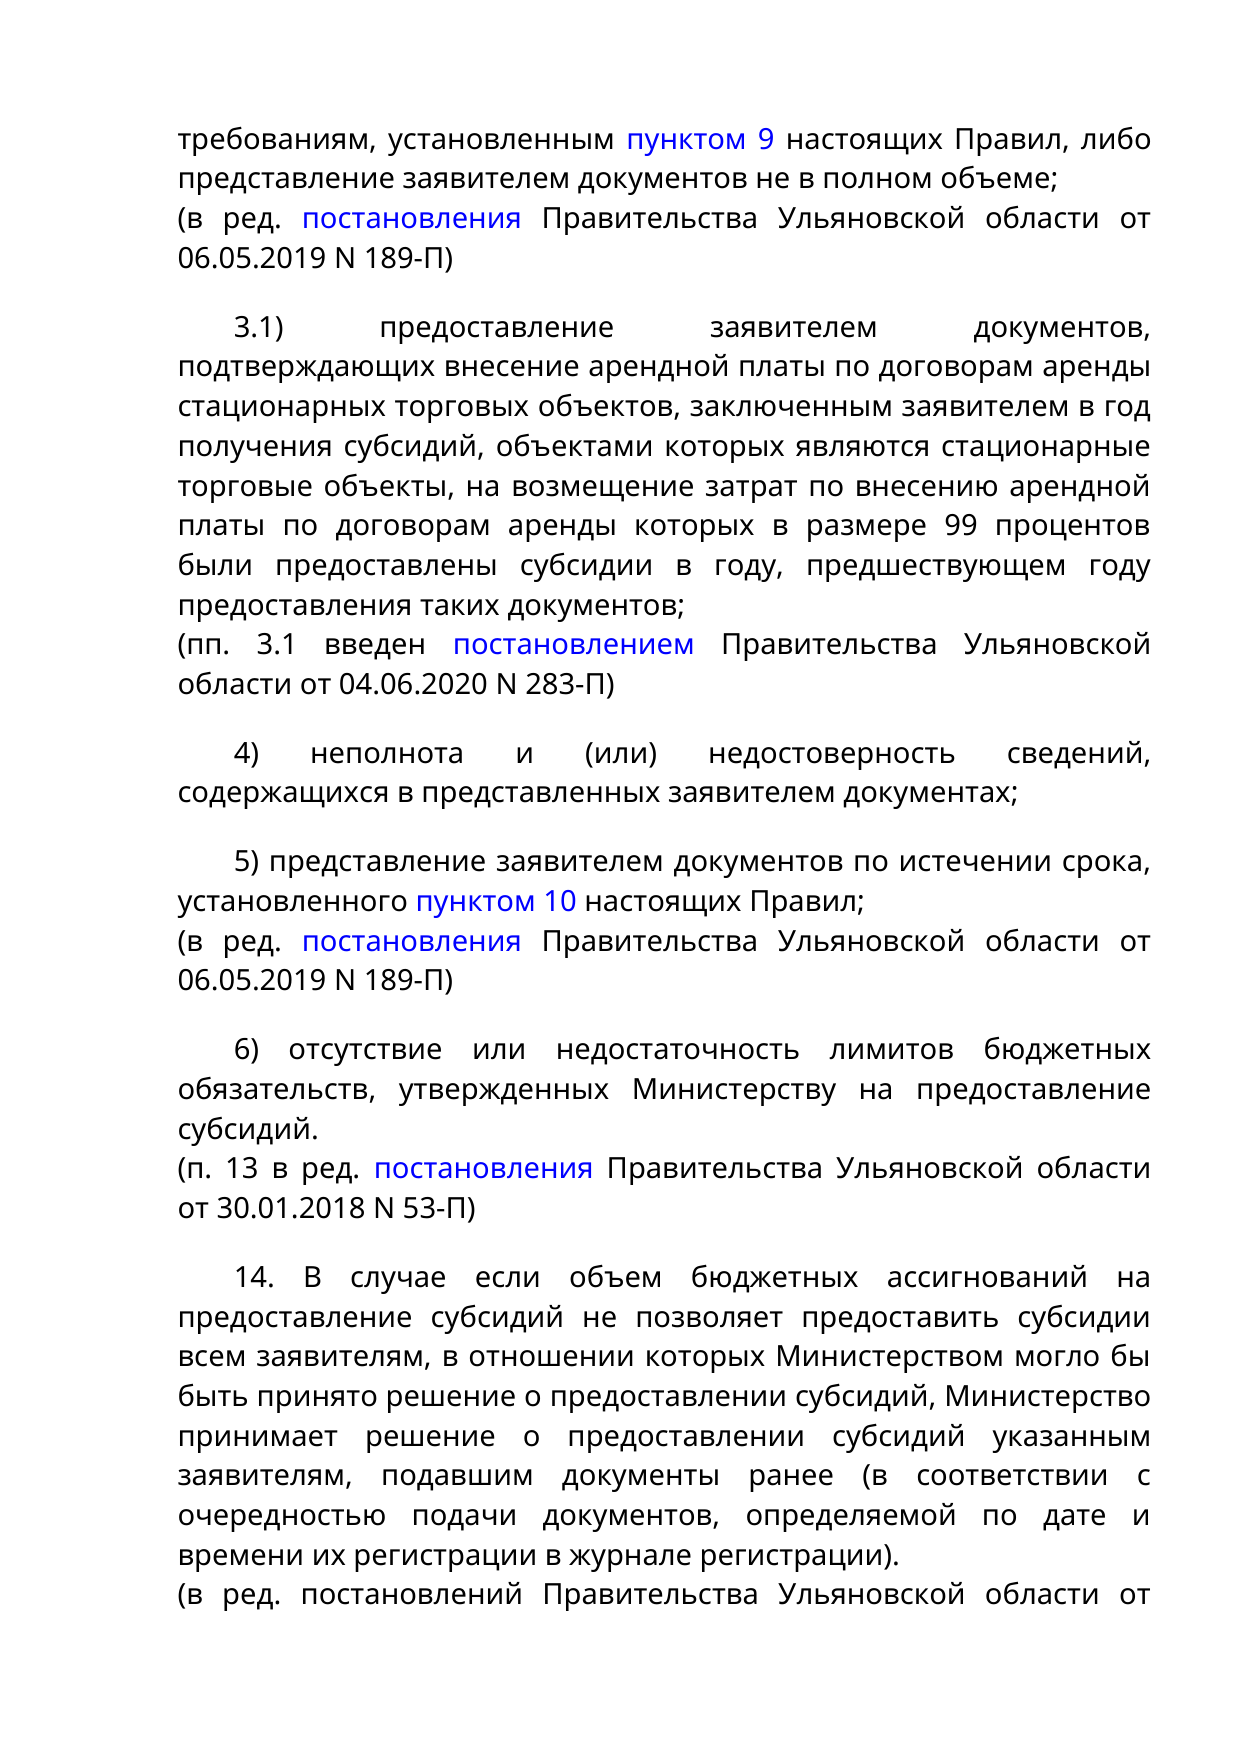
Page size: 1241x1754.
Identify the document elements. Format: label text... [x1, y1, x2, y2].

text (пп. 3.1 введен постановлением Правительства Ульяновской области от 04.06.2020 N 283-П) [177, 623, 1152, 703]
text (в ред. постановления Правительства Ульяновской области от 06.05.2019 N 189-П) [177, 197, 1152, 277]
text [177, 118, 1152, 197]
text (в ред. постановления Правительства Ульяновской области от 06.05.2019 N 189-П) [177, 920, 1152, 999]
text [177, 1574, 1152, 1613]
text 14. В случае если объем бюджетных ассигнований на предоставление субсидий не позволяет предоставить субсидии всем заявителям, в отношении которых Министерством могло бы быть принято решение о предоставлении субсидий, Министерство принимает решение о предоставлении субсидий указанным заявителям, подавшим документы ранее (в соответствии с очередностью подачи документов, определяемой по дате и времени их регистрации в журнале регистрации). [177, 1256, 1152, 1574]
text 3.1) предоставление заявителем документов, подтверждающих внесение арендной платы по договорам аренды стационарных торговых объектов, заключенным заявителем в год получения субсидий, объектами которых являются стационарные торговые объекты, на возмещение затрат по внесению арендной платы по договорам аренды которых в размере 99 процентов были предоставлены субсидии в году, предшествующем году предоставления таких документов; [177, 306, 1152, 623]
text (п. 13 в ред. постановления Правительства Ульяновской области от 30.01.2018 N 53-П) [177, 1148, 1152, 1227]
text 6) отсутствие или недостаточность лимитов бюджетных обязательств, утвержденных Министерству на предоставление субсидий. [177, 1028, 1152, 1148]
text 4) неполнота и (или) недостоверность сведений, содержащихся в представленных заявителем документах; [177, 732, 1152, 811]
text 5) представление заявителем документов по истечении срока, установленного пунктом 10 настоящих Правил; [177, 841, 1152, 920]
